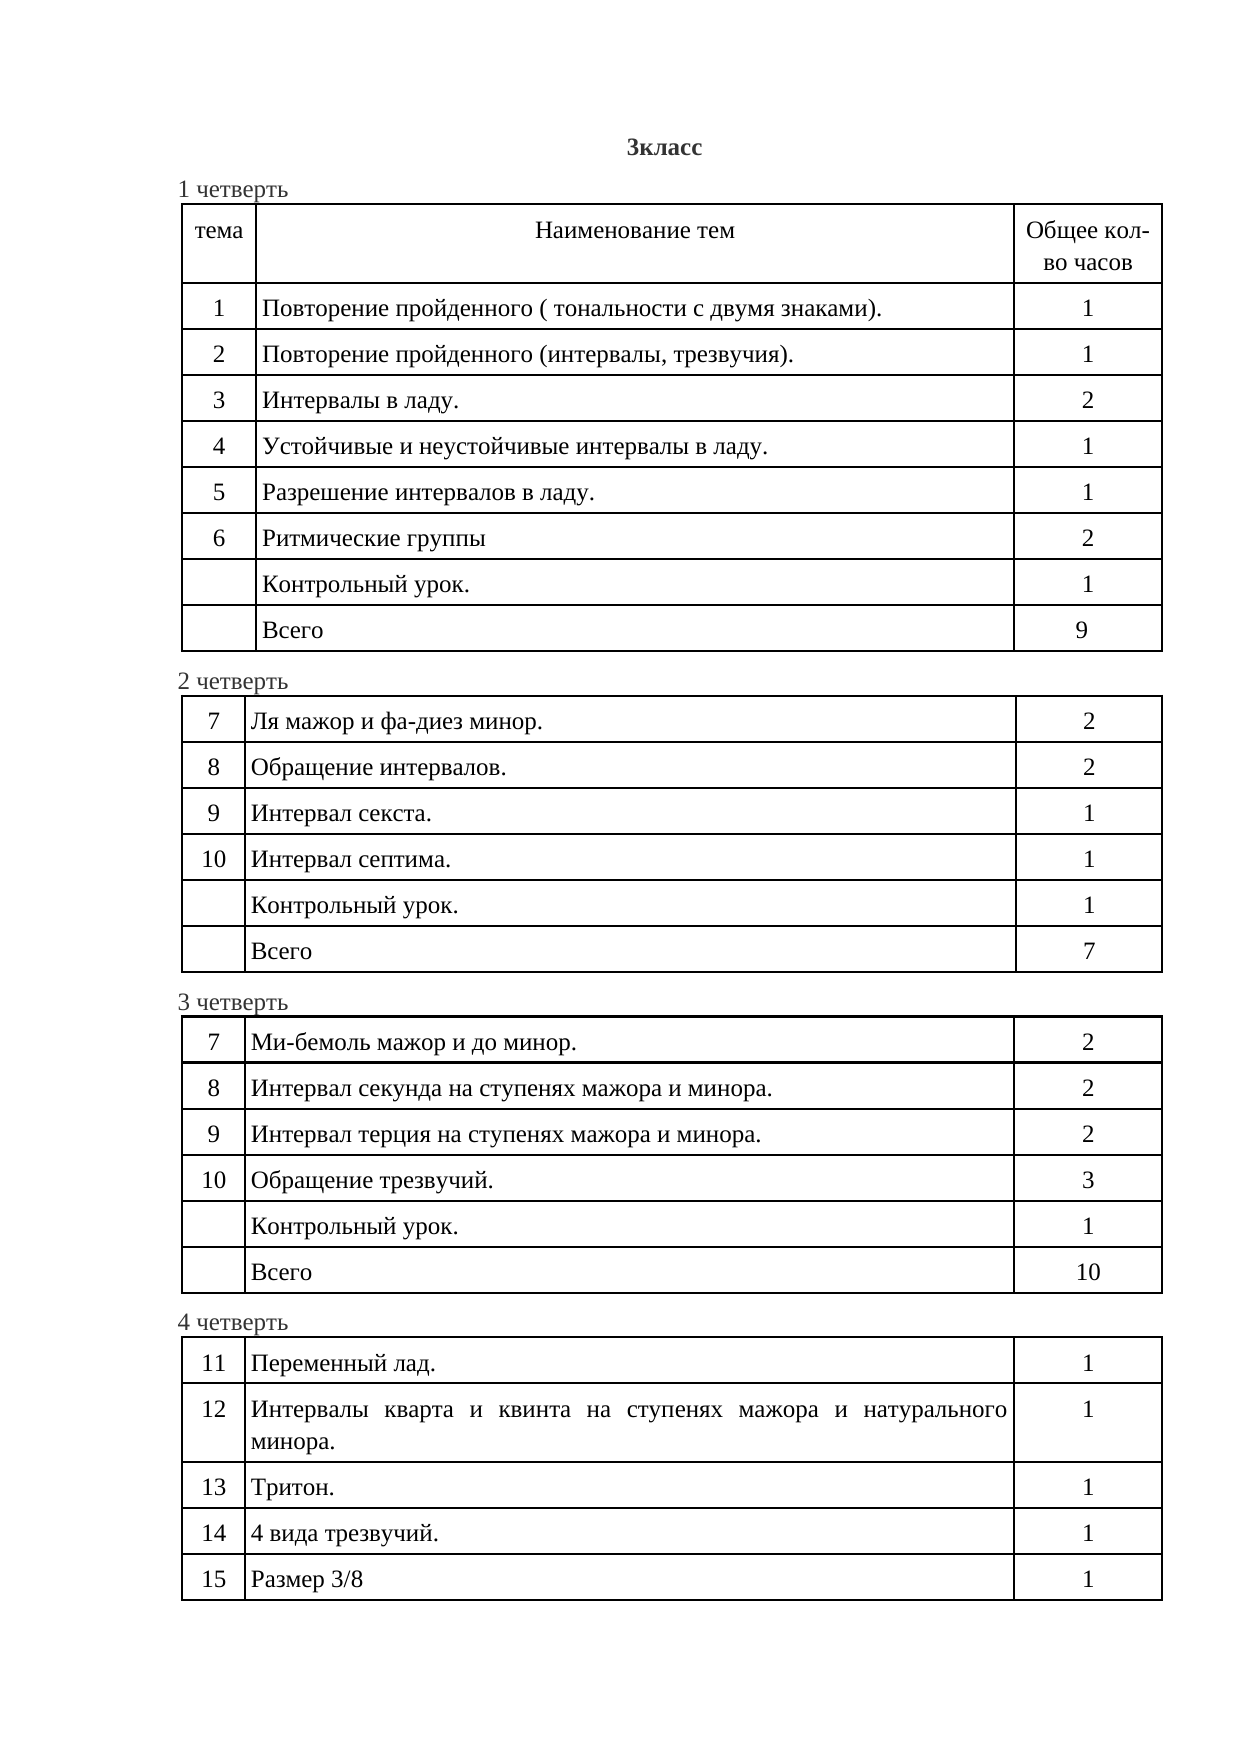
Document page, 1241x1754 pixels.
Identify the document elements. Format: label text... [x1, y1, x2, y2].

table_cell 2 [1017, 743, 1161, 787]
table_cell 2 [1015, 1110, 1161, 1153]
table_cell 1 [1015, 1202, 1161, 1246]
table_cell Интервалы в ладу. [257, 376, 1013, 420]
table_cell Интервал терция на ступенях мажора и минора. [246, 1110, 1013, 1153]
table_cell [183, 560, 255, 604]
table_cell 13 [183, 1463, 244, 1507]
table_cell 1 [183, 284, 255, 328]
table_cell Повторение пройденного (интервалы, трезвучия). [257, 330, 1013, 374]
table_header Ми-бемоль мажор и до минор. [246, 1018, 1013, 1061]
table_cell [183, 927, 244, 971]
table_cell Тритон. [246, 1463, 1013, 1507]
table_cell 4 [183, 422, 255, 466]
table_cell Интервал секста. [246, 789, 1015, 833]
table_cell 2 [183, 330, 255, 374]
table_cell 5 [183, 468, 255, 512]
table_cell Размер 3/8 [246, 1555, 1013, 1599]
table_cell Всего [246, 1248, 1013, 1292]
table_cell 10 [183, 835, 244, 879]
text 3класс [177, 118, 1152, 161]
table_cell Интервал секунда на ступенях мажора и минора. [246, 1064, 1013, 1107]
text 4 четверть [177, 1294, 1152, 1336]
table_cell 1 [1015, 1509, 1161, 1553]
table_cell 2 [1015, 514, 1161, 558]
table_cell 1 [1015, 1463, 1161, 1507]
table_cell 1 [1015, 468, 1161, 512]
table_cell 8 [183, 743, 244, 787]
table_cell 2 [1015, 376, 1161, 420]
table_cell 10 [1015, 1248, 1161, 1292]
table_cell 14 [183, 1509, 244, 1553]
table_cell Разрешение интервалов в ладу. [257, 468, 1013, 512]
table_cell 4 вида трезвучий. [246, 1509, 1013, 1553]
table_cell 1 [1017, 789, 1161, 833]
table_cell [183, 1248, 244, 1292]
table_cell Всего [246, 927, 1015, 971]
table_header Переменный лад. [246, 1338, 1013, 1382]
table_header Наименование тем [257, 205, 1013, 282]
table_cell 9 [183, 789, 244, 833]
table_cell 1 [1015, 284, 1161, 328]
table_cell Контрольный урок. [246, 881, 1015, 925]
table_cell Всего [257, 606, 1013, 650]
table_cell 3 [183, 376, 255, 420]
table_cell 9 [183, 1110, 244, 1153]
table_cell Контрольный урок. [257, 560, 1013, 604]
table_cell 1 [1015, 1384, 1161, 1461]
table_cell [183, 1202, 244, 1246]
table_cell 12 [183, 1384, 244, 1461]
table_cell 10 [183, 1156, 244, 1199]
table_cell 1 [1015, 560, 1161, 604]
table_header 1 [1015, 1338, 1161, 1382]
table_cell 1 [1017, 835, 1161, 879]
text 1 четверть [177, 161, 1152, 203]
table_cell [183, 606, 255, 650]
text 3 четверть [177, 973, 1152, 1015]
table_header 2 [1017, 697, 1161, 741]
table_header 2 [1015, 1018, 1161, 1061]
table_cell 1 [1015, 1555, 1161, 1599]
table_header 7 [183, 697, 244, 741]
table_cell Контрольный урок. [246, 1202, 1013, 1246]
table_cell Интервал септима. [246, 835, 1015, 879]
table_cell 2 [1015, 1064, 1161, 1107]
table_header Ля мажор и фа-диез минор. [246, 697, 1015, 741]
table_cell 9 [1015, 606, 1161, 650]
table_header тема [183, 205, 255, 282]
table_cell 8 [183, 1064, 244, 1107]
table_header Общее кол-во часов [1015, 205, 1161, 282]
table_cell 1 [1015, 330, 1161, 374]
table_cell 3 [1015, 1156, 1161, 1199]
table_cell Интервалы кварта и квинта на ступенях мажора и натурального минора. [246, 1384, 1013, 1461]
table_cell Обращение интервалов. [246, 743, 1015, 787]
table_cell [183, 881, 244, 925]
table_cell 15 [183, 1555, 244, 1599]
table_cell Обращение трезвучий. [246, 1156, 1013, 1199]
table_cell Повторение пройденного ( тональности с двумя знаками). [257, 284, 1013, 328]
table_cell Ритмические группы [257, 514, 1013, 558]
table_cell 1 [1015, 422, 1161, 466]
table_header 11 [183, 1338, 244, 1382]
table_cell Устойчивые и неустойчивые интервалы в ладу. [257, 422, 1013, 466]
table_cell 7 [1017, 927, 1161, 971]
table_cell 1 [1017, 881, 1161, 925]
text 2 четверть [177, 652, 1152, 694]
table_cell 6 [183, 514, 255, 558]
table_header 7 [183, 1018, 244, 1061]
